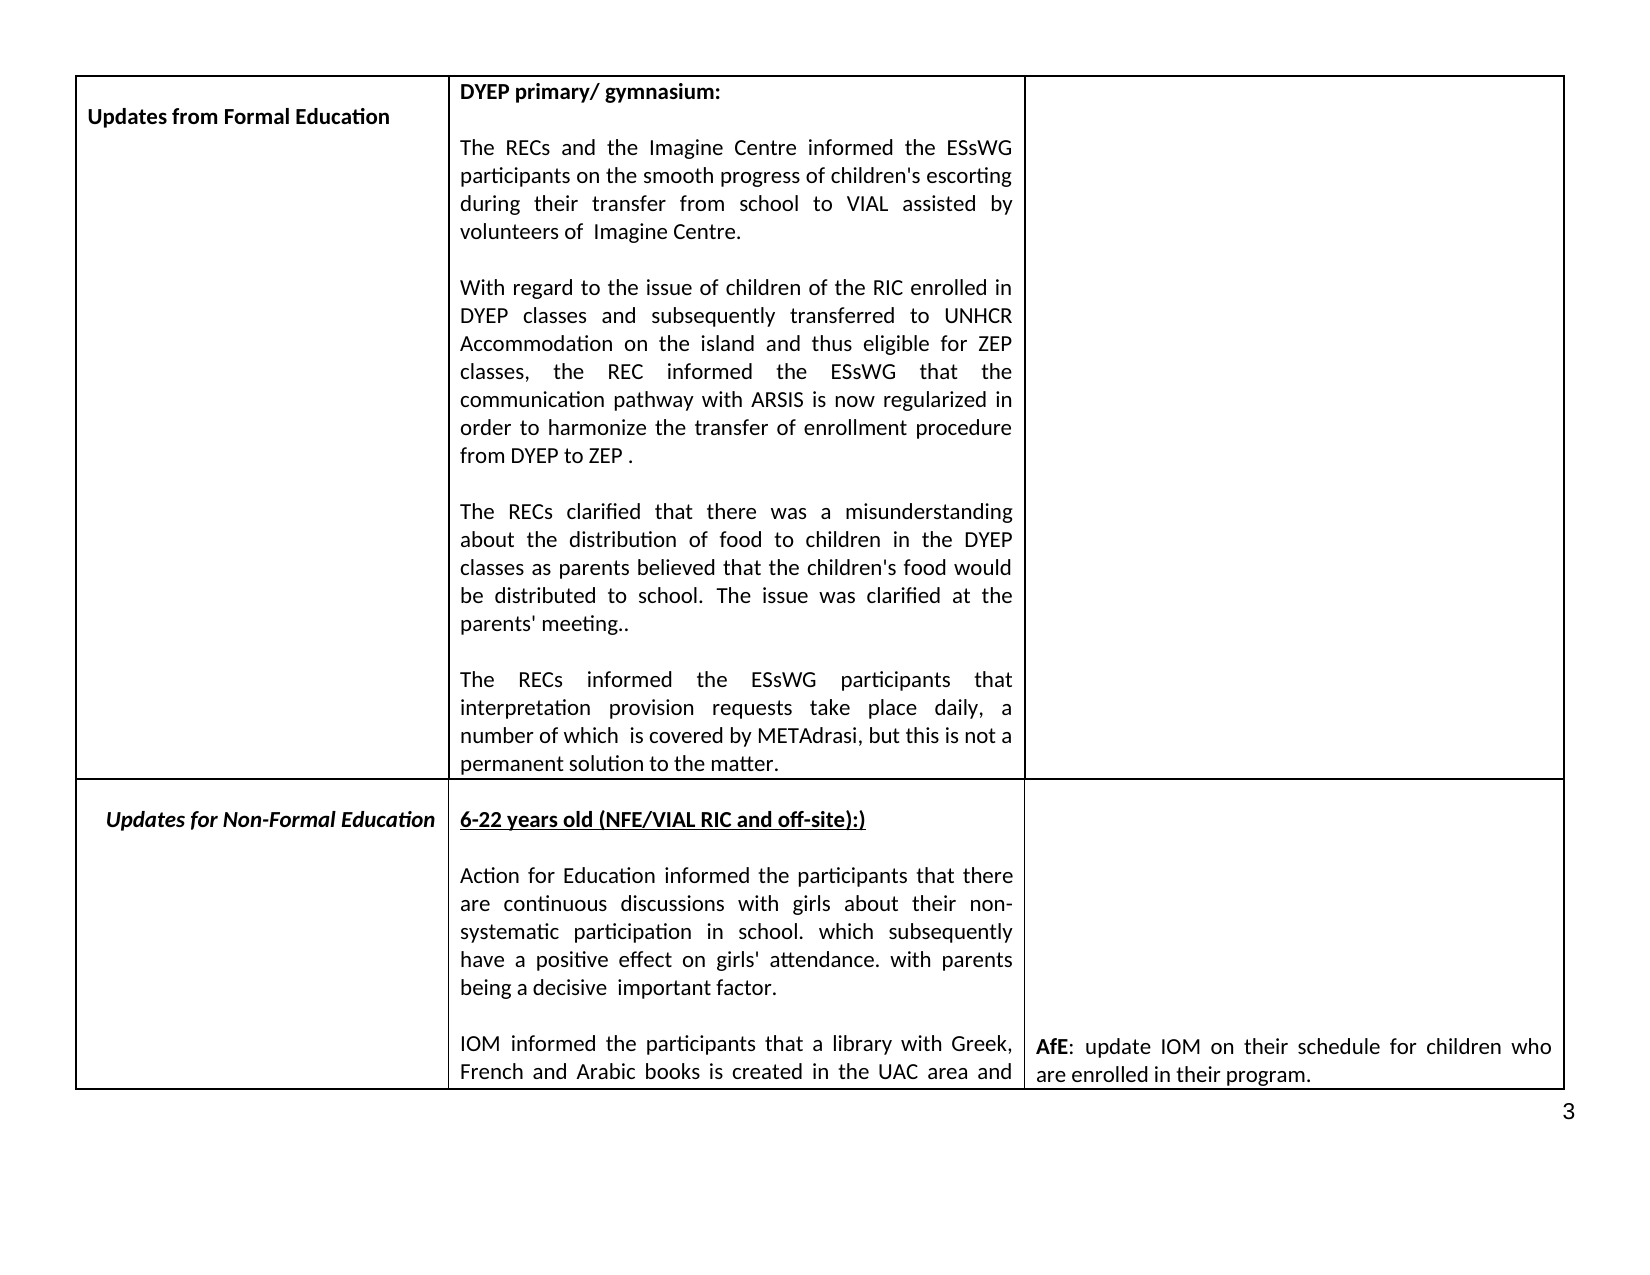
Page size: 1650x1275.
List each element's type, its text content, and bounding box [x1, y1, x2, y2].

table_cell Updates from Formal Education [77, 77, 448, 778]
table_cell [1026, 77, 1563, 778]
table_cell DYEP primary/ gymnasium: The RECs and the Imagine Centre informed the ESsWG participants on the smooth progress of children's escorting during their transfer from school to VIAL assisted by volunteers of Imagine Centre. With regard to the issue of children of the RIC enrolled in DYEP classes and subsequently transferred to UNHCR Accommodation on the island and thus eligible for ZEP classes, the REC informed the ESsWG that the communication pathway with ARSIS is now regularized in order to harmonize the transfer of enrollment procedure from DYEP to ZEP . The RECs clarified that there was a misunderstanding about the distribution of food to children in the DYEP classes as parents believed that the children's food would be distributed to school. The issue was clarified at the parents' meeting.. The RECs informed the ESsWG participants that interpretation provision requests take place daily, a number of which is covered by METAdrasi, but this is not a permanent solution to the matter. [450, 77, 1024, 778]
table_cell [449, 780, 1024, 1088]
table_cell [77, 780, 448, 1088]
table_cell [1025, 780, 1563, 1088]
